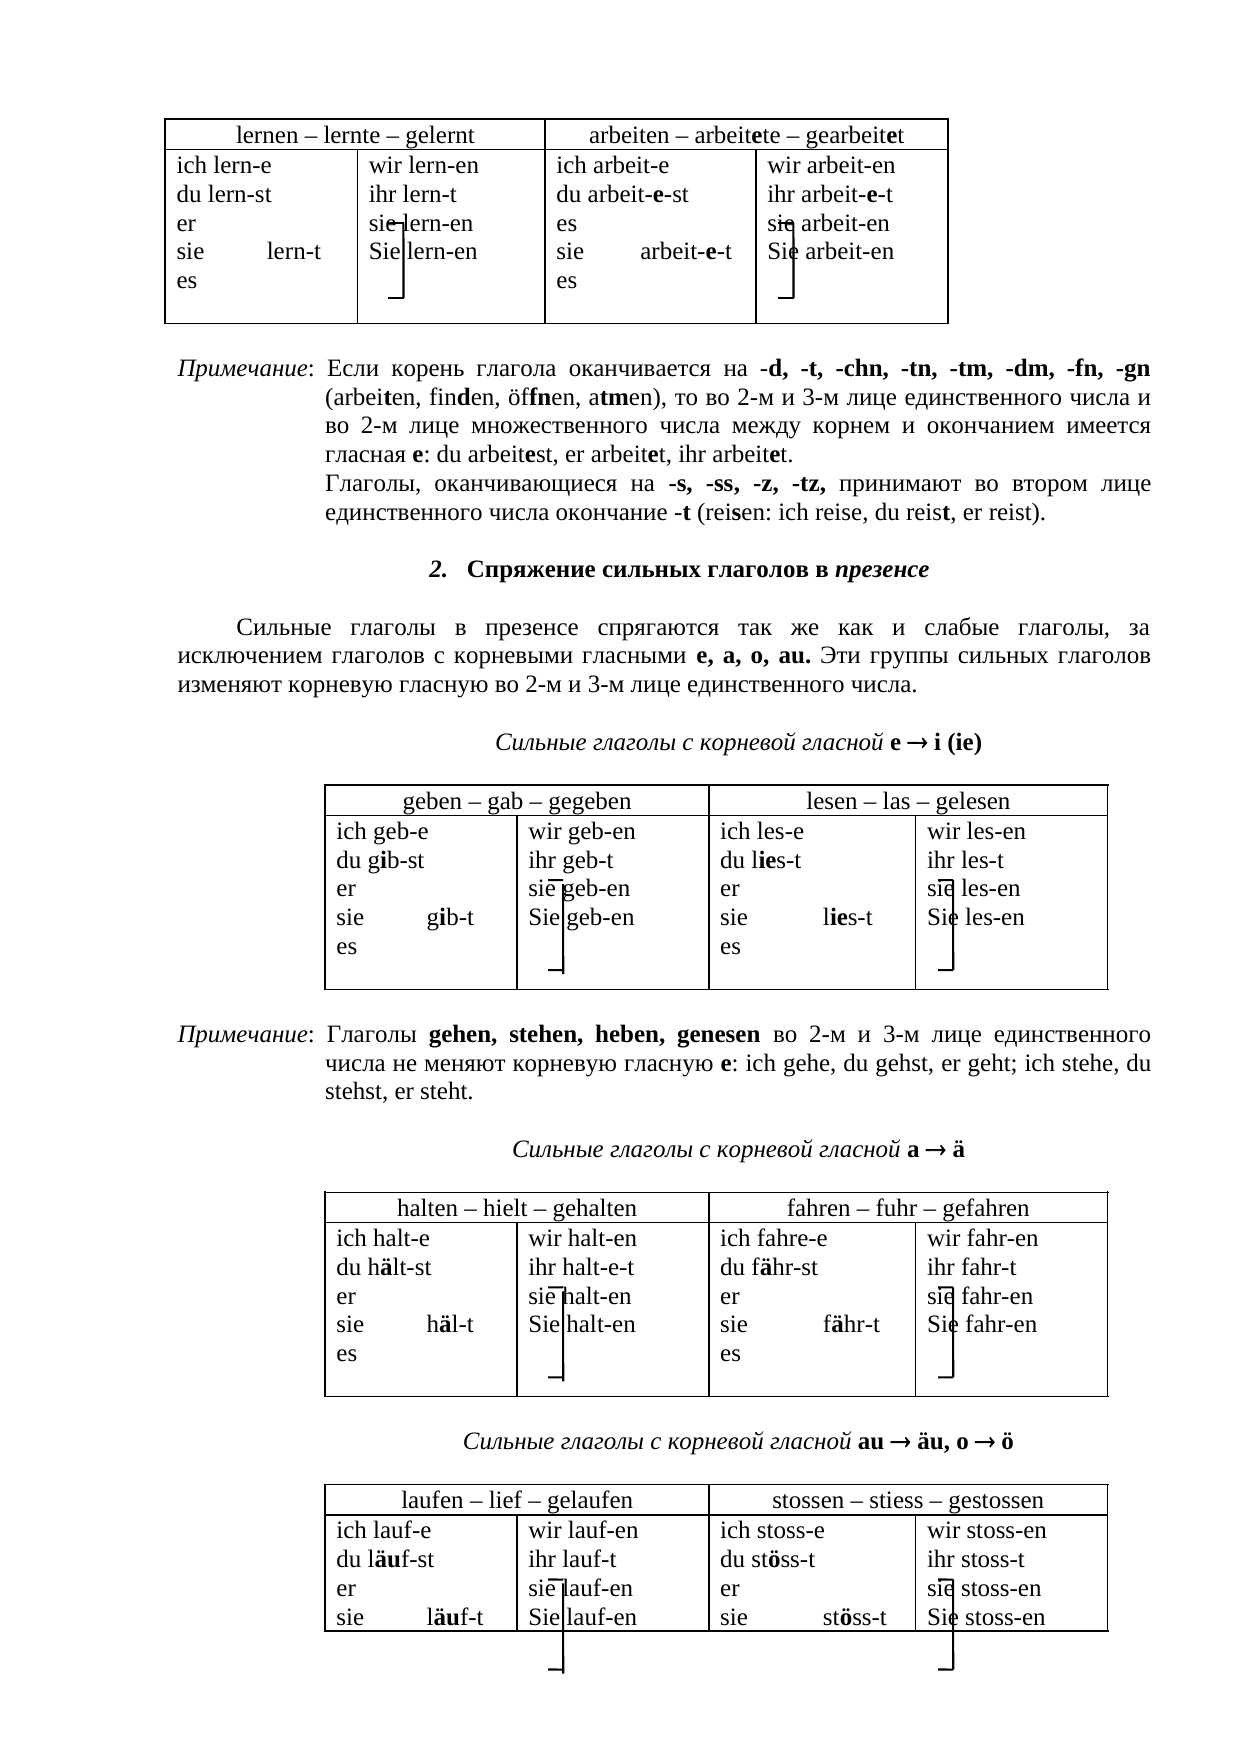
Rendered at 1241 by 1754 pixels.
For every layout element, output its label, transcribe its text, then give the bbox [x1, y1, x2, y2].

text Примечание: Если корень глагола оканчивается на -d, -t, -chn, -tn, -tm, -dm, -fn, -gn (arbeiten, finden, öffnen, atmen), то во 2-м и 3-м лице единственного числа и во 2-м лице множественного числа между корнем и окончанием имеется гласная e: du arbeitest, er arbeitet, ihr arbeitet. [177, 353, 1152, 468]
text Сильные глаголы в презенсе спрягаются так же как и слабые глаголы, за исключением глаголов с корневыми гласными e, a, o, au. Эти группы сильных глаголов изменяют корневую гласную во 2-м и 3-м лице единственного числа. [177, 612, 1152, 698]
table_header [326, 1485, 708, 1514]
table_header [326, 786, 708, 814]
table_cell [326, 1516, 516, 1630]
text Сильные глаголы с корневой гласной au äu, o ö [251, 1426, 1152, 1455]
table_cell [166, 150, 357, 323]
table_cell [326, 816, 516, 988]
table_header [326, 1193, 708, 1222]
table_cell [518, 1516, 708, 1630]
text Сильные глаголы с корневой гласной a ä [251, 1134, 1152, 1163]
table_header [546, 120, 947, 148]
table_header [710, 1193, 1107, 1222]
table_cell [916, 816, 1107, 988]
text Сильные глаголы с корневой гласной e i (ie) [177, 727, 1152, 755]
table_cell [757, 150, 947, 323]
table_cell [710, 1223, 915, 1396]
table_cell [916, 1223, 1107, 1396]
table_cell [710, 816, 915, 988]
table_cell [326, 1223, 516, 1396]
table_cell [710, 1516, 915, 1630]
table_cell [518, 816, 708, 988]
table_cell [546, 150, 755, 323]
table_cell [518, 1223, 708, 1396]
text Примечание: Глаголы gehen, stehen, heben, genesen во 2-м и 3-м лице единственного числа не меняют корневую гласную e: ich gehe, du gehst, er geht; ich stehe, du stehst, er steht. [177, 1019, 1152, 1105]
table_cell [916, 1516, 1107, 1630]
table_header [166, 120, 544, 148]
list Спряжение сильных глаголов в презенсе [207, 554, 1152, 583]
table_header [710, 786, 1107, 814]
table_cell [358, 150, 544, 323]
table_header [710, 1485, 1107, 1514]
text Глаголы, оканчивающиеся на -s, -ss, -z, -tz, принимают во втором лице единственного числа окончание -t (reisen: ich reise, du reist, er reist). [177, 468, 1152, 525]
